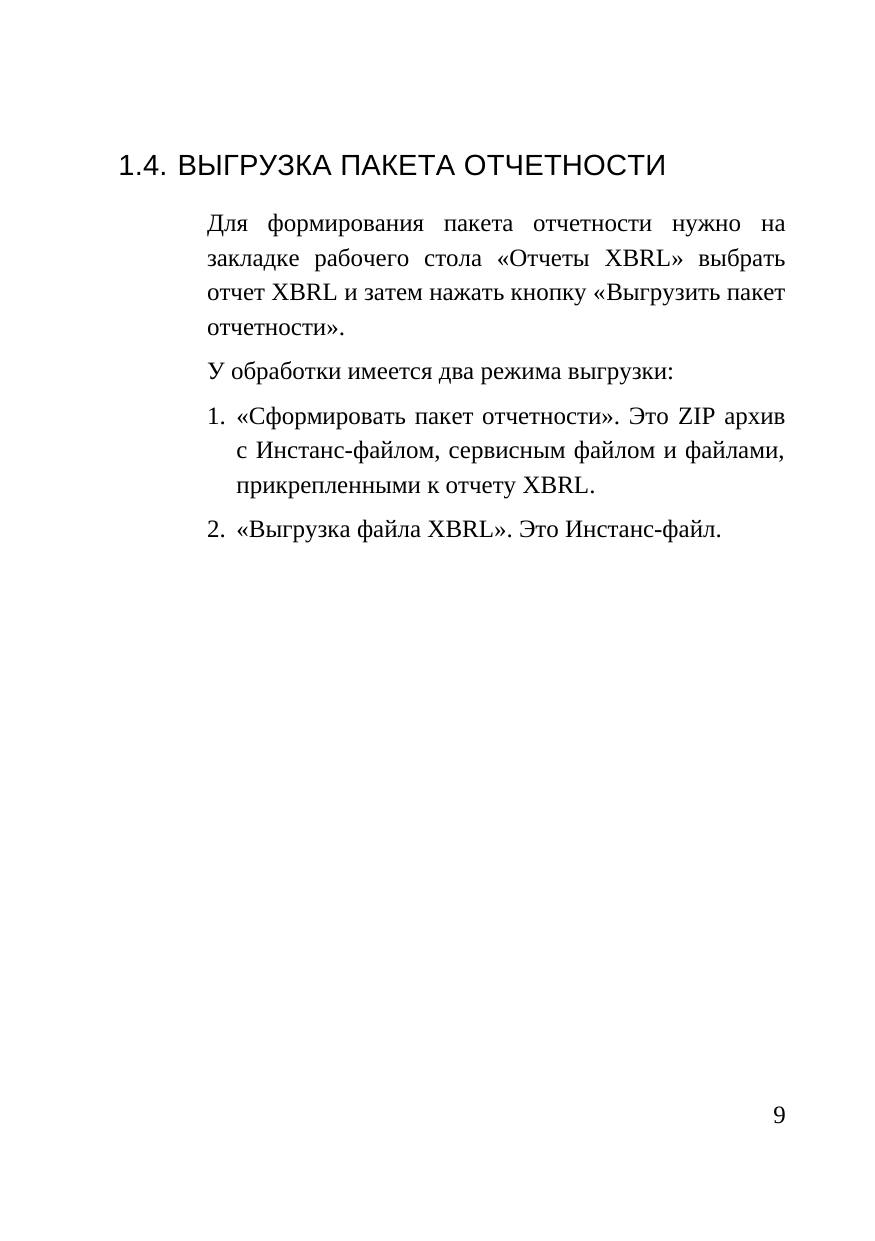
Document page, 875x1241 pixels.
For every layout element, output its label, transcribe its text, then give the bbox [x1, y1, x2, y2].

list «Выгрузка файла XBRL». Это Инстанс-файл. [207, 514, 785, 543]
text Выгрузка пакета отчетности [118, 148, 785, 181]
text Для формирования пакета отчетности нужно на закладке рабочего стола «Отчеты XBRL» выбрать отчет XBRL и затем нажать кнопку «Выгрузить пакет отчетности». [207, 208, 785, 341]
list «Сформировать пакет отчетности». Это ZIP архив с Инстанс-файлом, сервисным файлом и файлами, прикрепленными к отчету XBRL. [207, 401, 785, 499]
text У обработки имеется два режима выгрузки: [207, 356, 785, 385]
